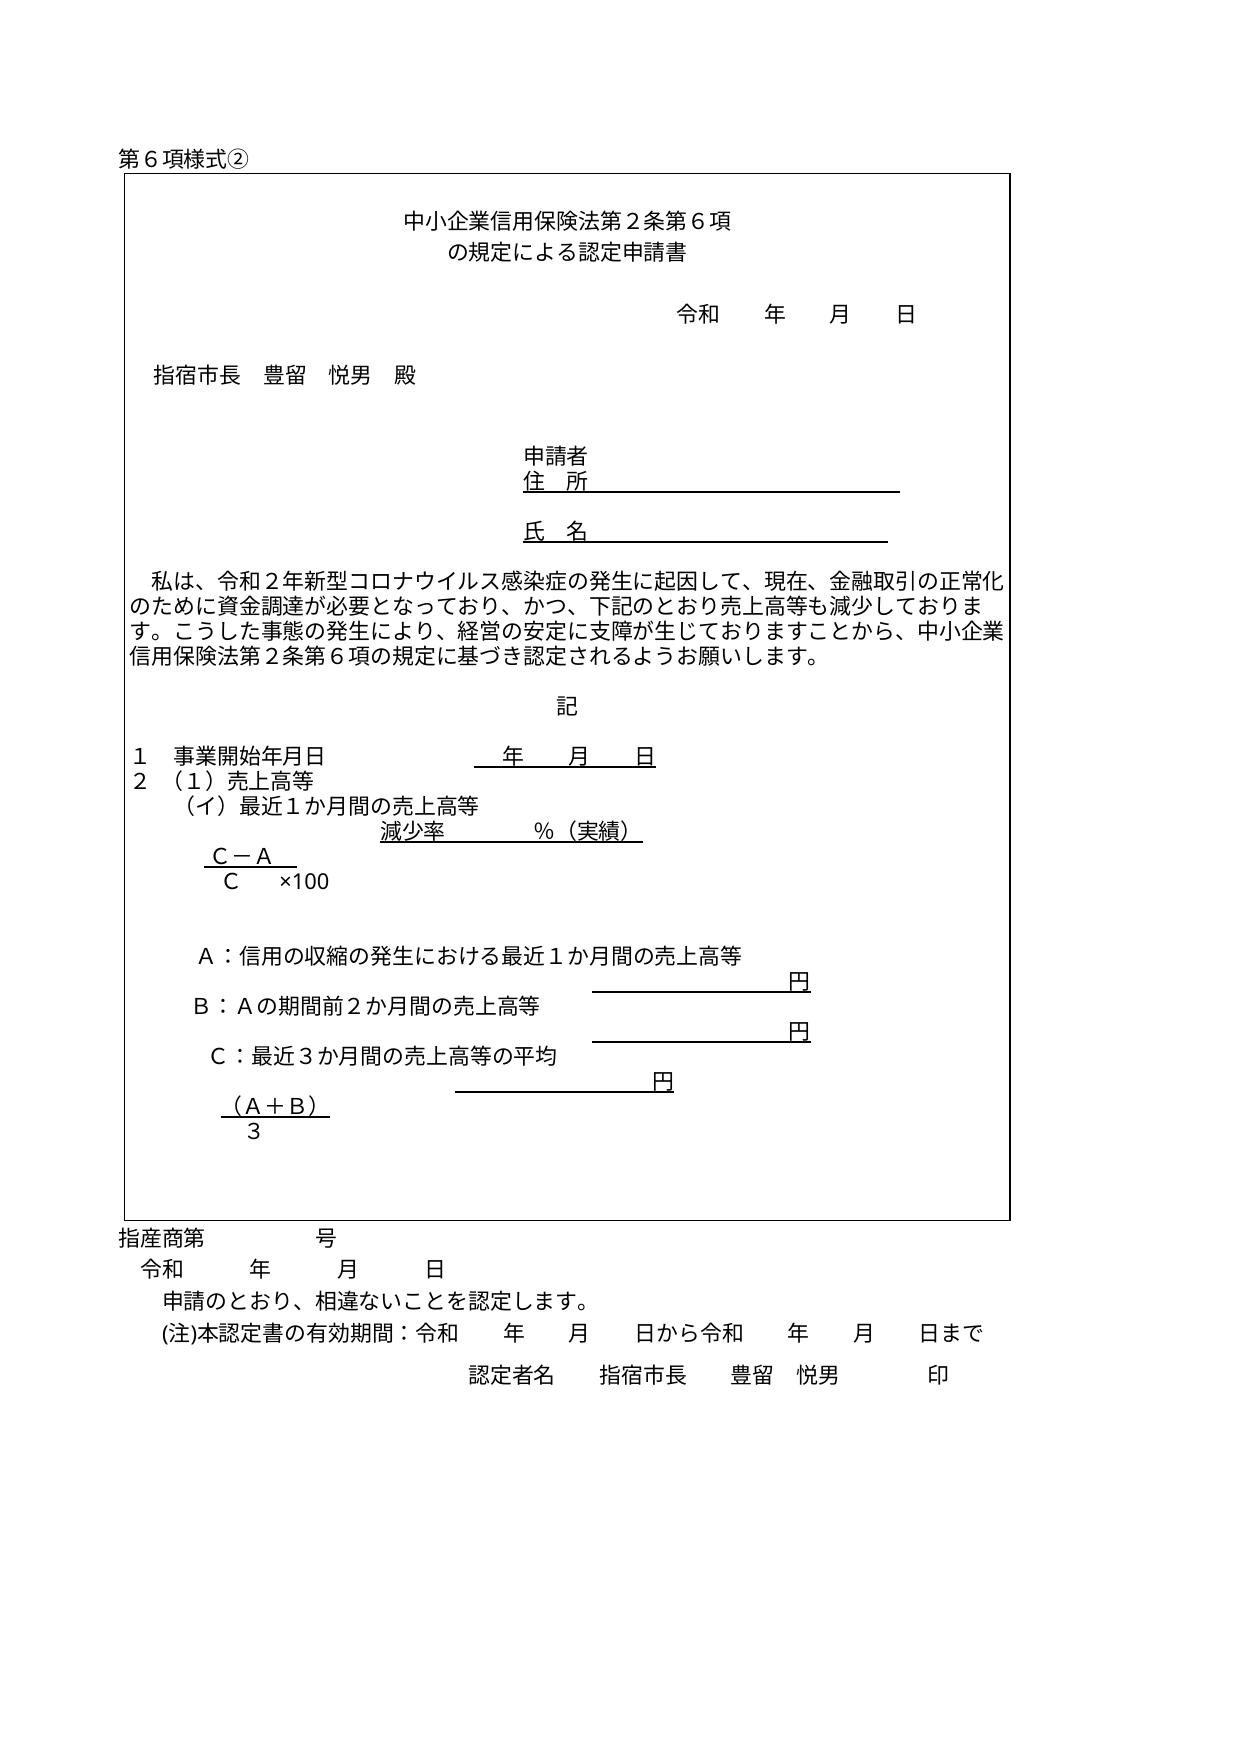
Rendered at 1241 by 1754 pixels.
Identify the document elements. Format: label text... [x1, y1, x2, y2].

text 令和 年 月 日 [118, 1252, 1122, 1284]
text 認定者名 指宿市長 豊留 悦男 印 [118, 1358, 1122, 1390]
text 申請のとおり、相違ないことを認定します。 [118, 1284, 1122, 1316]
text 第６項様式② [118, 148, 1122, 173]
text (注)本認定書の有効期間：令和 年 月 日から令和 年 月 日まで [118, 1316, 1122, 1348]
text 指産商第 号 [118, 1221, 1122, 1252]
table_header 中小企業信用保険法第２条第６項 の規定による認定申請書 令和 年 月 日 指宿市長 豊留 悦男 殿 申請者 住 所 氏 名 私は、令和２年新型コロナウイルス感染症の発生に起因して、現在、金融取引の正常化のために資金調達が必要となっており、かつ、下記のとおり売上高等も減少しております。こうした事態の発生により、経営の安定に支障が生じておりますことから、中小企業信用保険法第２条第６項の規定に基づき認定されるようお願いします。 記 １ 事業開始年月日 年 月 日 ２ （１）売上高等 （イ）最近１か月間の売上高等 減少率 ％（実績） Ｃ－Ａ Ｃ ×100 Ａ：信用の収縮の発生における最近１か月間の売上高等 円 Ｂ：Ａの期間前２か月間の売上高等 円 Ｃ：最近３か月間の売上高等の平均 円 （Ａ＋Ｂ） ３ [125, 174, 1009, 1220]
